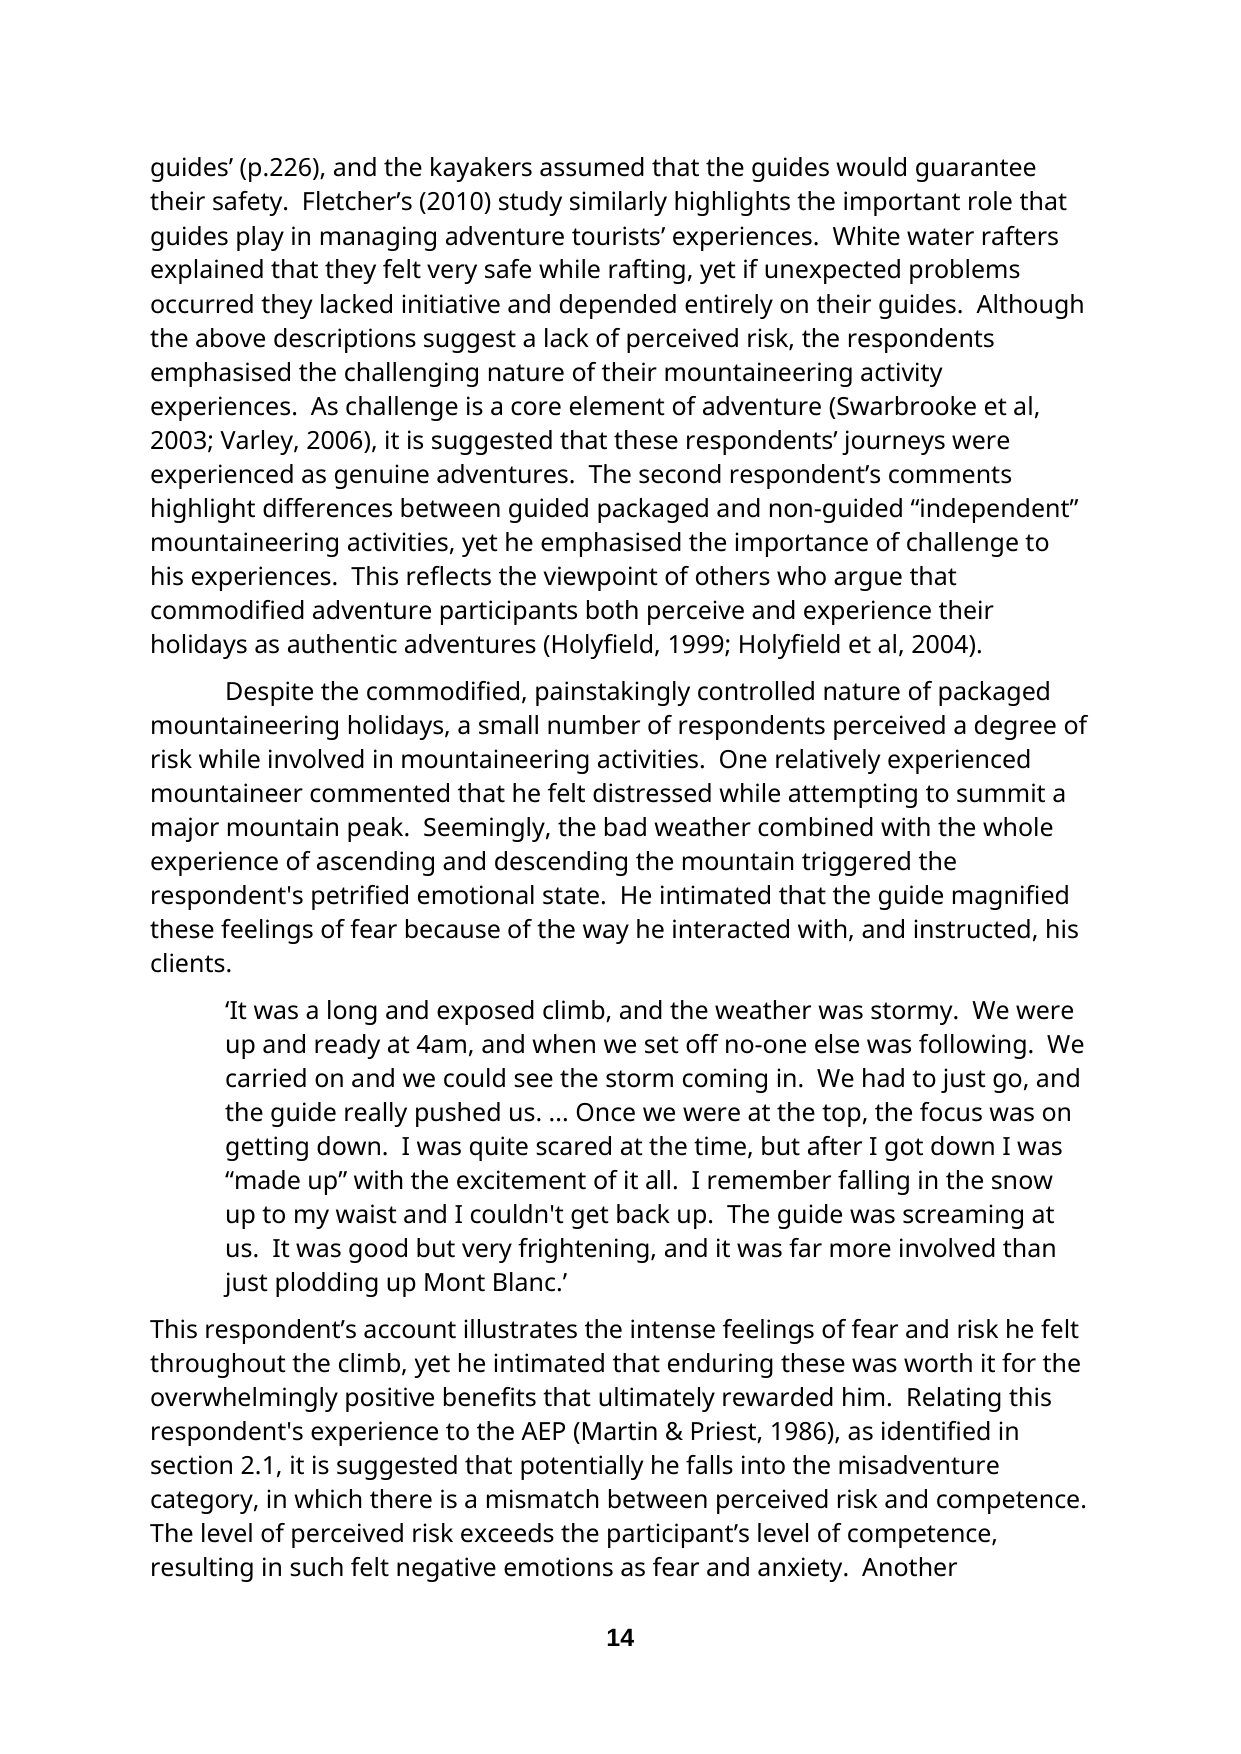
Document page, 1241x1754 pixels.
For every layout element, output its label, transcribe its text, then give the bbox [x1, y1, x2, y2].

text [150, 1312, 1090, 1584]
text ‘It was a long and exposed climb, and the weather was stormy. We were up and ready at , and when we set off no-one else was following. We carried on and we could see the storm coming in. We had to just go, and the guide really pushed us. ... Once we were at the top, the focus was on getting down. I was quite scared at the time, but after I got down I was “made up” with the excitement of it all. I remember falling in the snow up to my waist and I couldn't get back up. The guide was screaming at us. It was good but very frightening, and it was far more involved than just plodding up .’ [225, 992, 1090, 1299]
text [150, 150, 1090, 661]
text Despite the commodified, painstakingly controlled nature of packaged mountaineering holidays, a small number of respondents perceived a degree of risk while involved in mountaineering activities. One relatively experienced mountaineer commented that he felt distressed while attempting to summit a major mountain peak. Seemingly, the bad weather combined with the whole experience of ascending and descending the mountain triggered the respondent's petrified emotional state. He intimated that the guide magnified these feelings of fear because of the way he interacted with, and instructed, his clients. [150, 673, 1090, 980]
